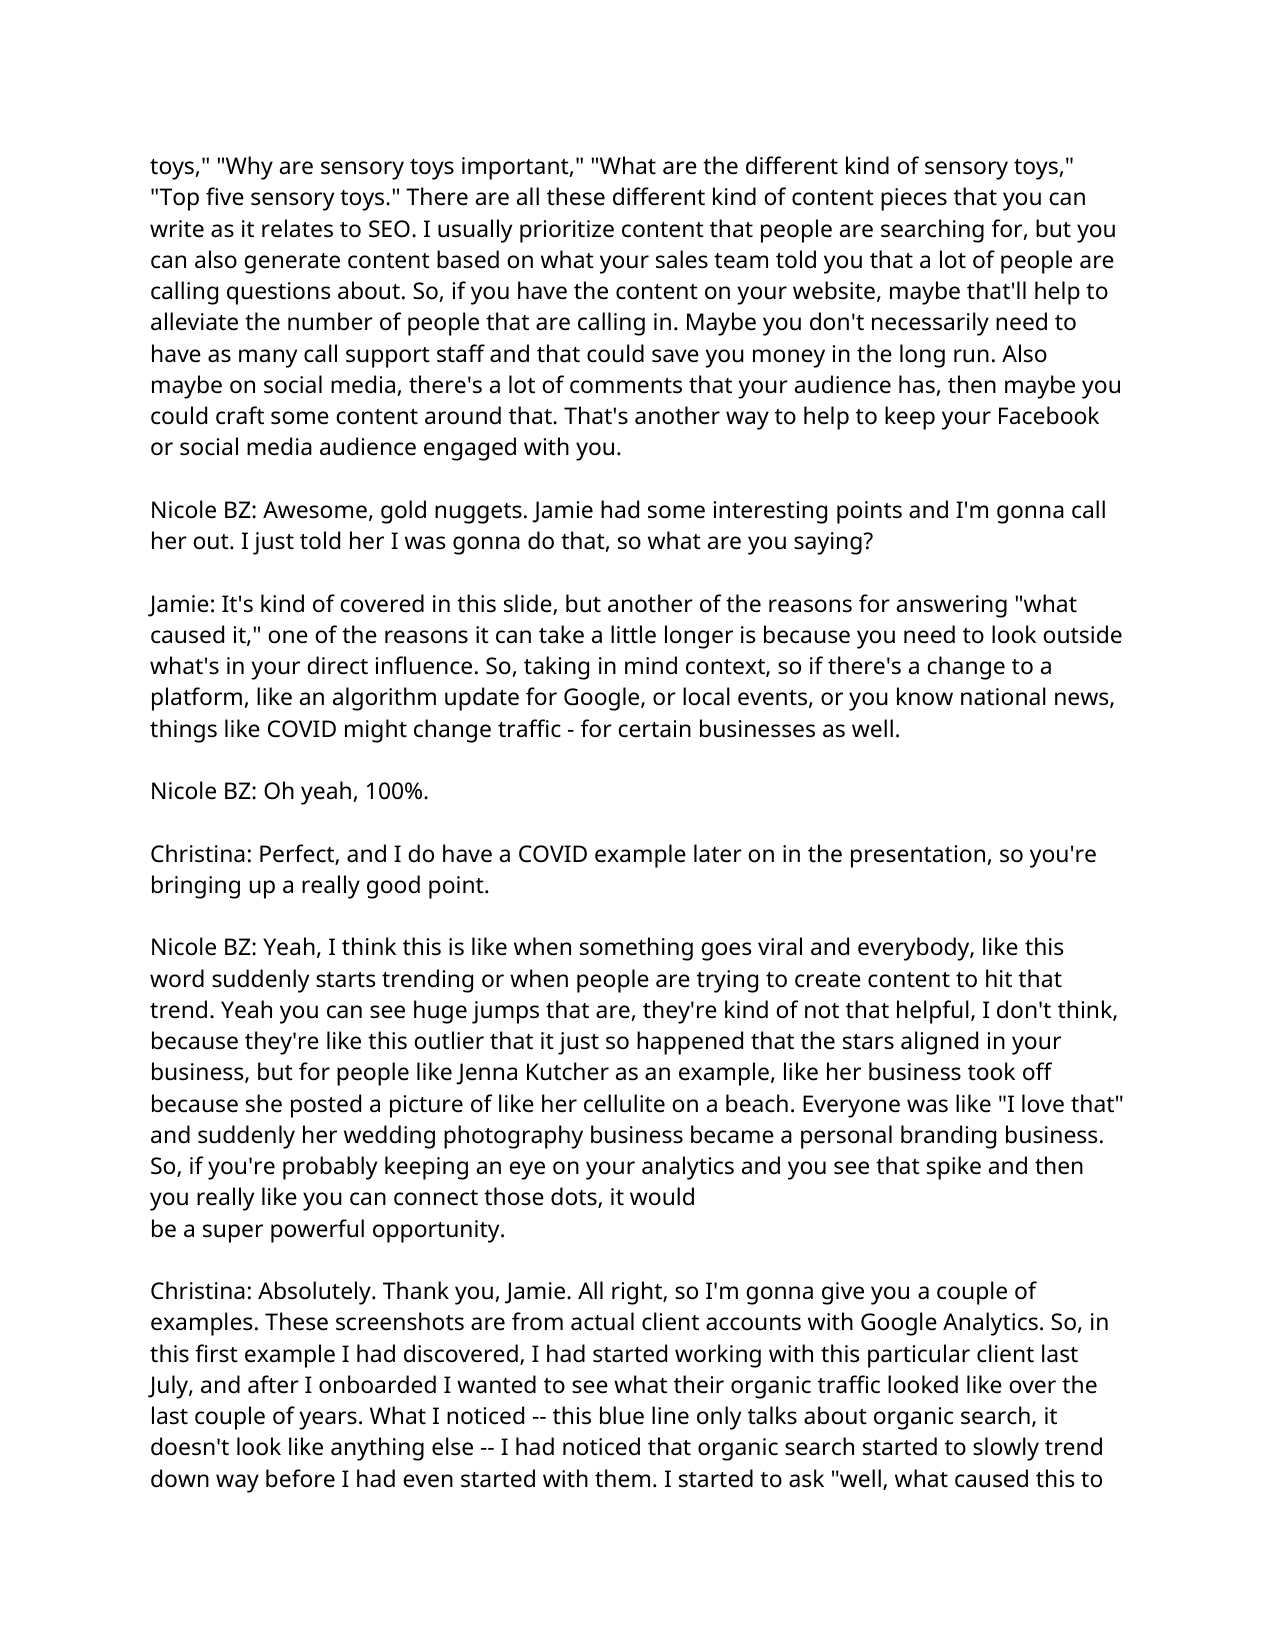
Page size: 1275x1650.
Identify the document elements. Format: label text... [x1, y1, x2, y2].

text Christina: Perfect, and I do have a COVID example later on in the presentation, so you're bringing up a really good point. [150, 837, 1125, 900]
text Nicole BZ: Yeah, I think this is like when something goes viral and everybody, like this word suddenly starts trending or when people are trying to create content to hit that trend. Yeah you can see huge jumps that are, they're kind of not that helpful, I don't think, because they're like this outlier that it just so happened that the stars aligned in your business, but for people like Jenna Kutcher as an example, like her business took off because she posted a picture of like her cellulite on a beach. Everyone was like "I love that" and suddenly her wedding photography business became a personal branding business. So, if you're probably keeping an eye on your analytics and you see that spike and then you really like you can connect those dots, it would [150, 931, 1125, 1212]
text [150, 150, 1125, 462]
text be a super powerful opportunity. [150, 1212, 1125, 1244]
text Jamie: It's kind of covered in this slide, but another of the reasons for answering "what caused it," one of the reasons it can take a little longer is because you need to look outside what's in your direct influence. So, taking in mind context, so if there's a change to a platform, like an algorithm update for Google, or local events, or you know national news, things like COVID might change traffic - for certain businesses as well. [150, 587, 1125, 744]
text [150, 1275, 1125, 1494]
text Nicole BZ: Oh yeah, 100%. [150, 775, 1125, 806]
text Nicole BZ: Awesome, gold nuggets. Jamie had some interesting points and I'm gonna call her out. I just told her I was gonna do that, so what are you saying? [150, 494, 1125, 556]
